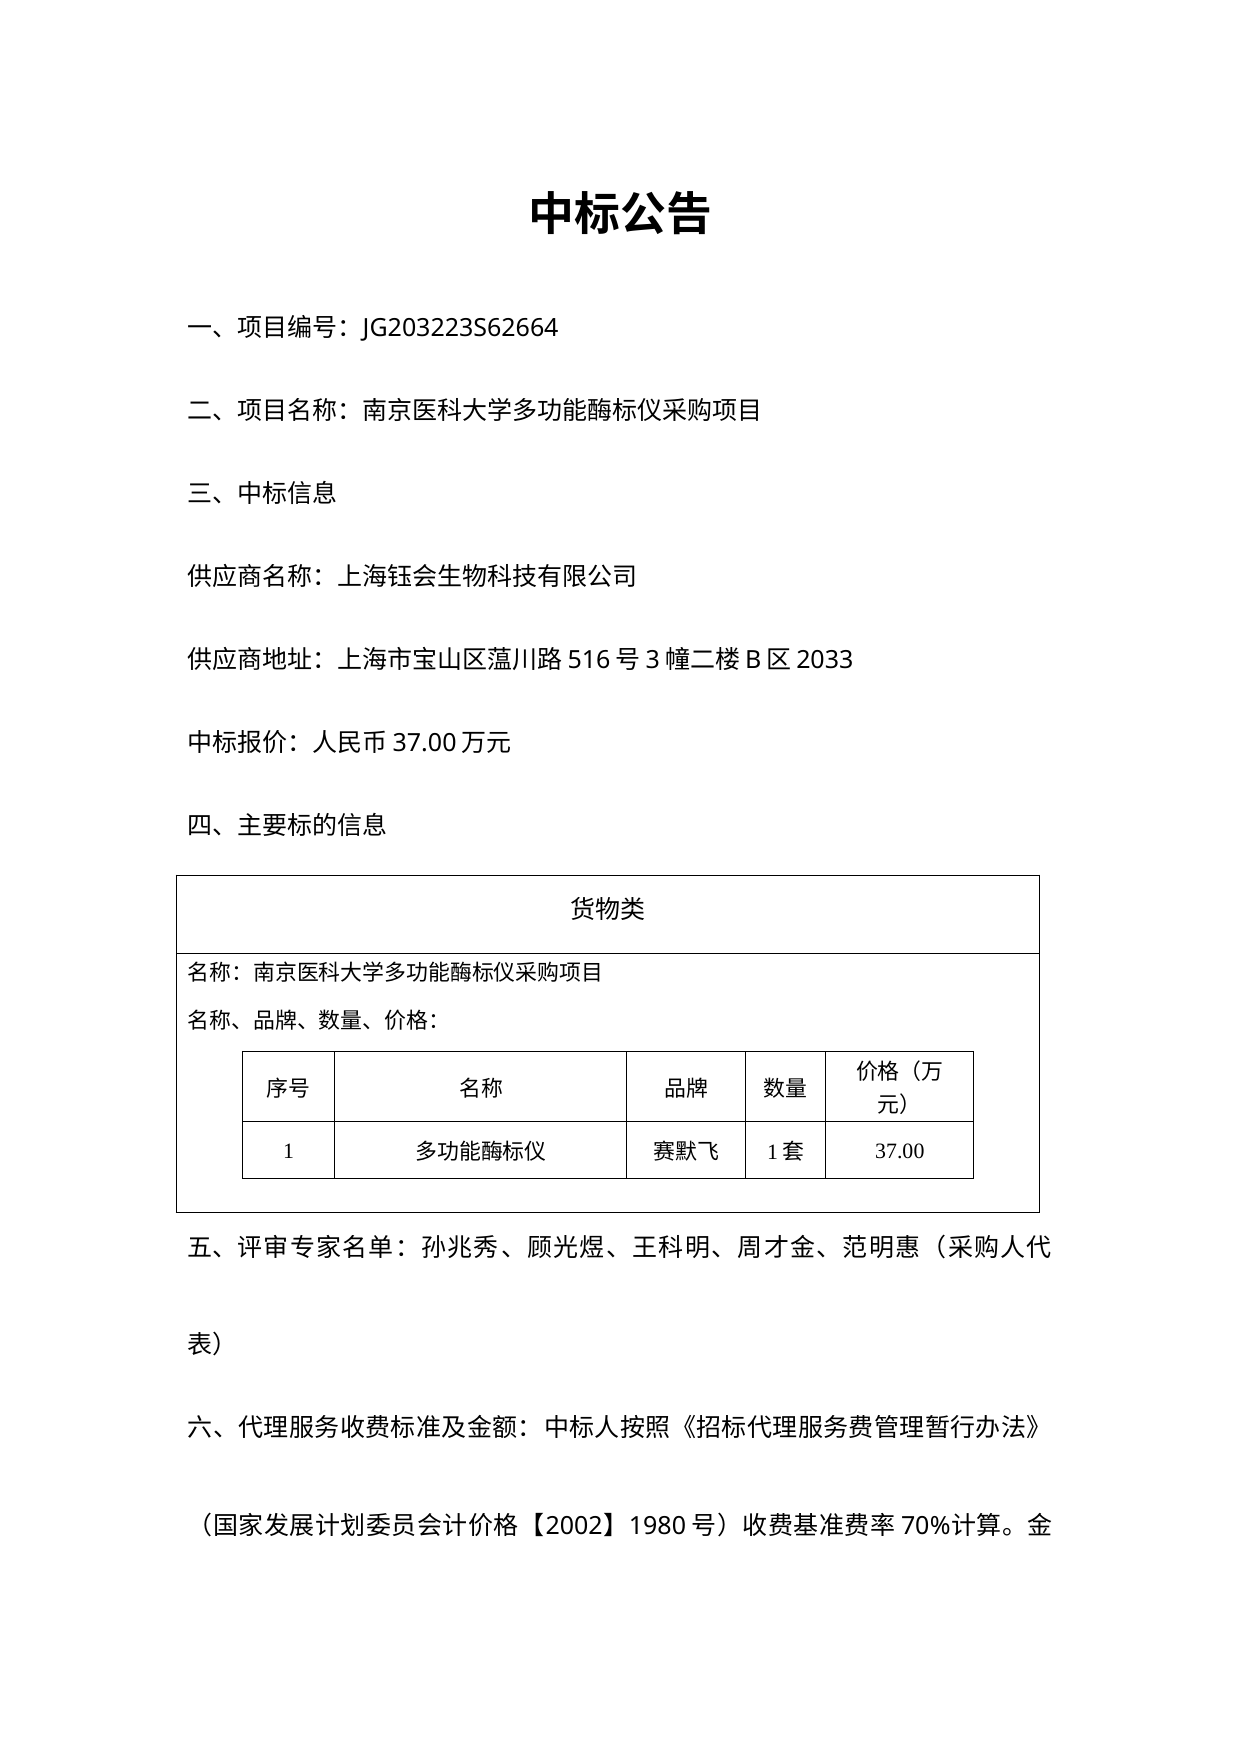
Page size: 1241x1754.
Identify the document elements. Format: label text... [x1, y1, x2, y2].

text 三、中标信息 [187, 459, 1053, 524]
text 供应商地址：上海市宝山区蕰川路516号3幢二楼B区2033 [187, 625, 1053, 690]
table_header 货物类 [177, 876, 1039, 953]
text 四、主要标的信息 [187, 791, 1053, 856]
list 评审专家名单：孙兆秀、顾光煜、王科明、周才金、范明惠（采购人代表） [187, 1213, 1053, 1375]
text 中标报价：人民币37.00万元 [187, 708, 1053, 773]
subtitle 中标公告 [187, 162, 1053, 259]
text 二、项目名称：南京医科大学多功能酶标仪采购项目 [187, 376, 1053, 441]
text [187, 1393, 1053, 1556]
table_cell 名称：南京医科大学多功能酶标仪采购项目 名称、品牌、数量、价格： [177, 954, 1039, 1212]
text 一、项目编号：JG203223S62664 [187, 293, 1053, 358]
text 供应商名称：上海钰会生物科技有限公司 [187, 542, 1053, 607]
